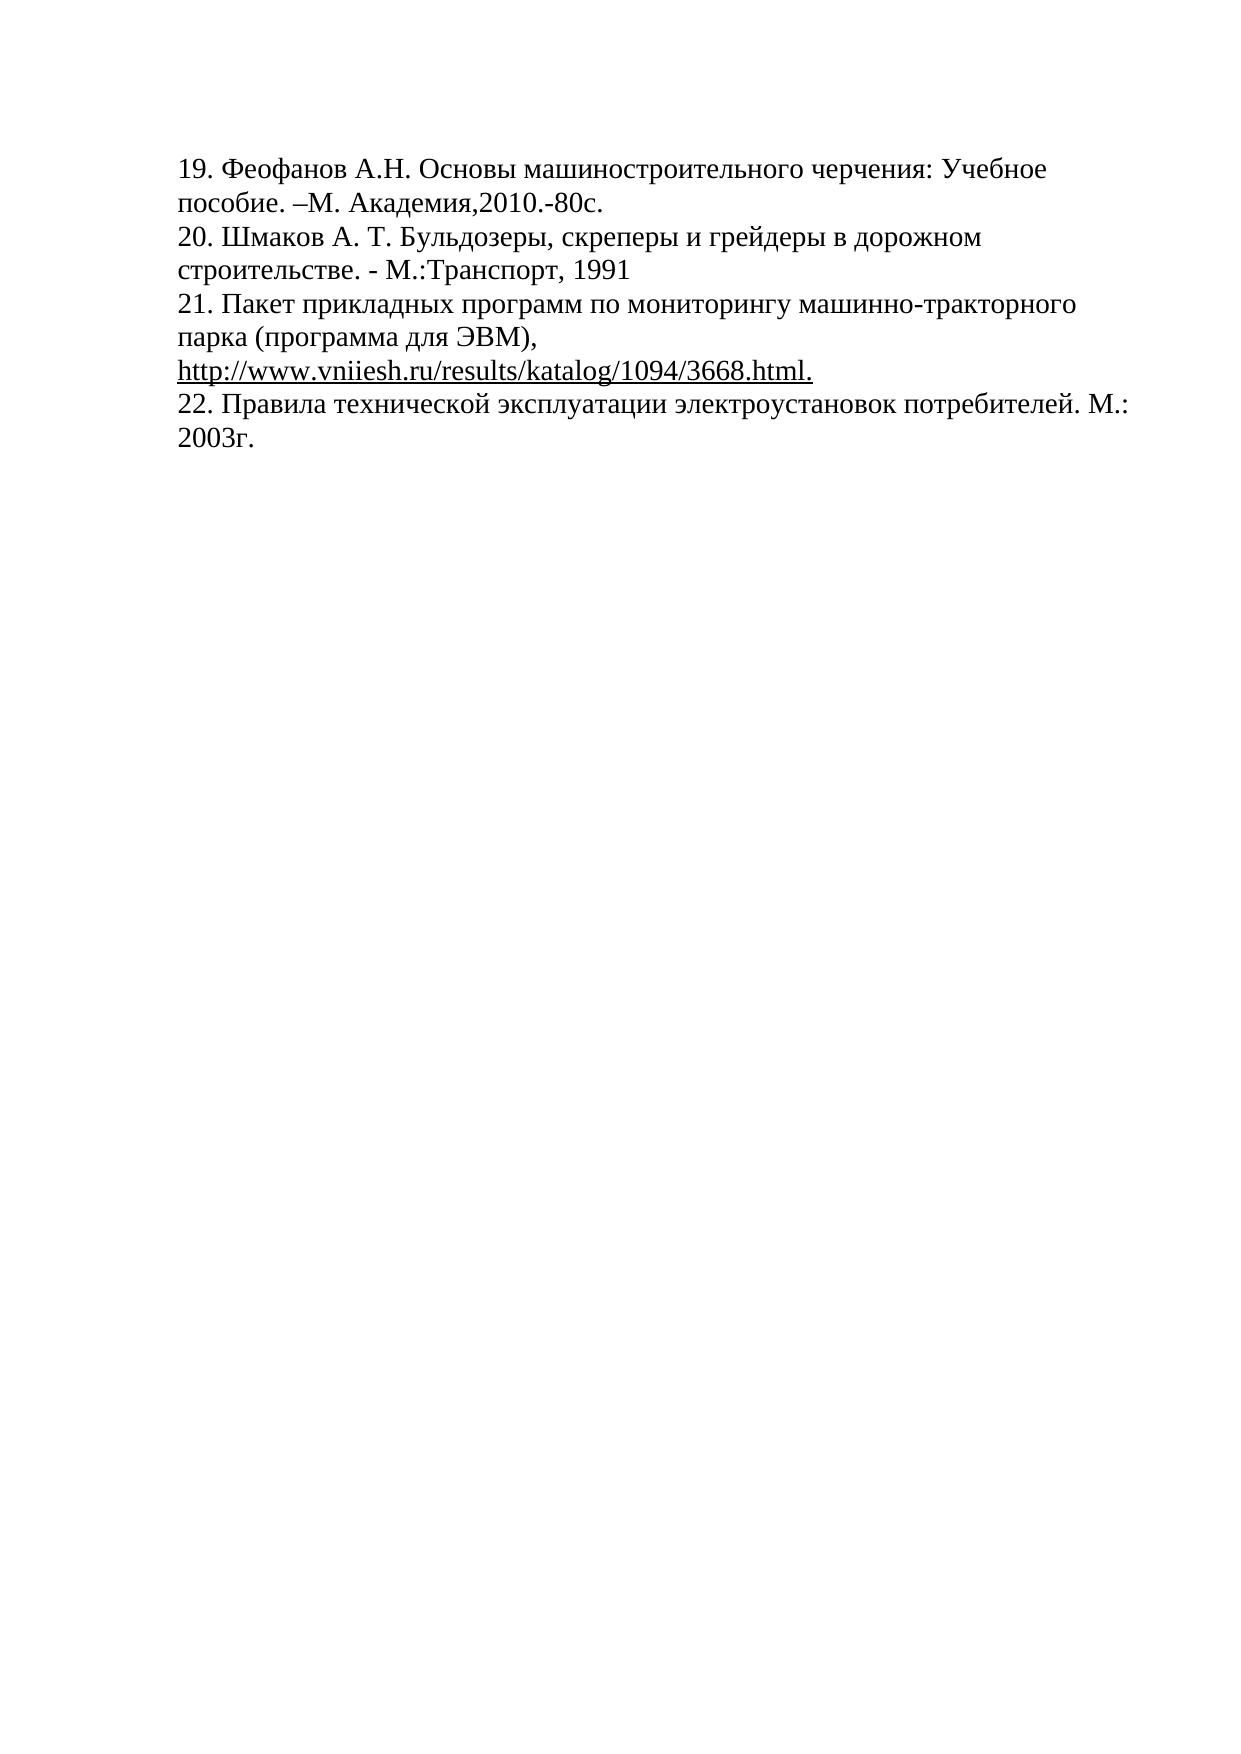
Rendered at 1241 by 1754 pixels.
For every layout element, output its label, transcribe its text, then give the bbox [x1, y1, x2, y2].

text 19. Феофанов А.Н. Основы машиностроительного черчения: Учебное пособие. –М. Академия,2010.-80с. [177, 152, 1152, 219]
text 22. Правила технической эксплуатации электроустановок потребителей. М.: 2003г. [177, 386, 1152, 453]
text 21. Пакет прикладных программ по мониторингу машинно-тракторного парка (программа для ЭВМ), http://www.vniiesh.ru/results/katalog/1094/3668.html. [177, 286, 1152, 386]
text 20. Шмаков А. Т. Бульдозеры, скреперы и грейдеры в дорожном строительстве. - М.:Транспорт, 1991 [177, 219, 1152, 286]
